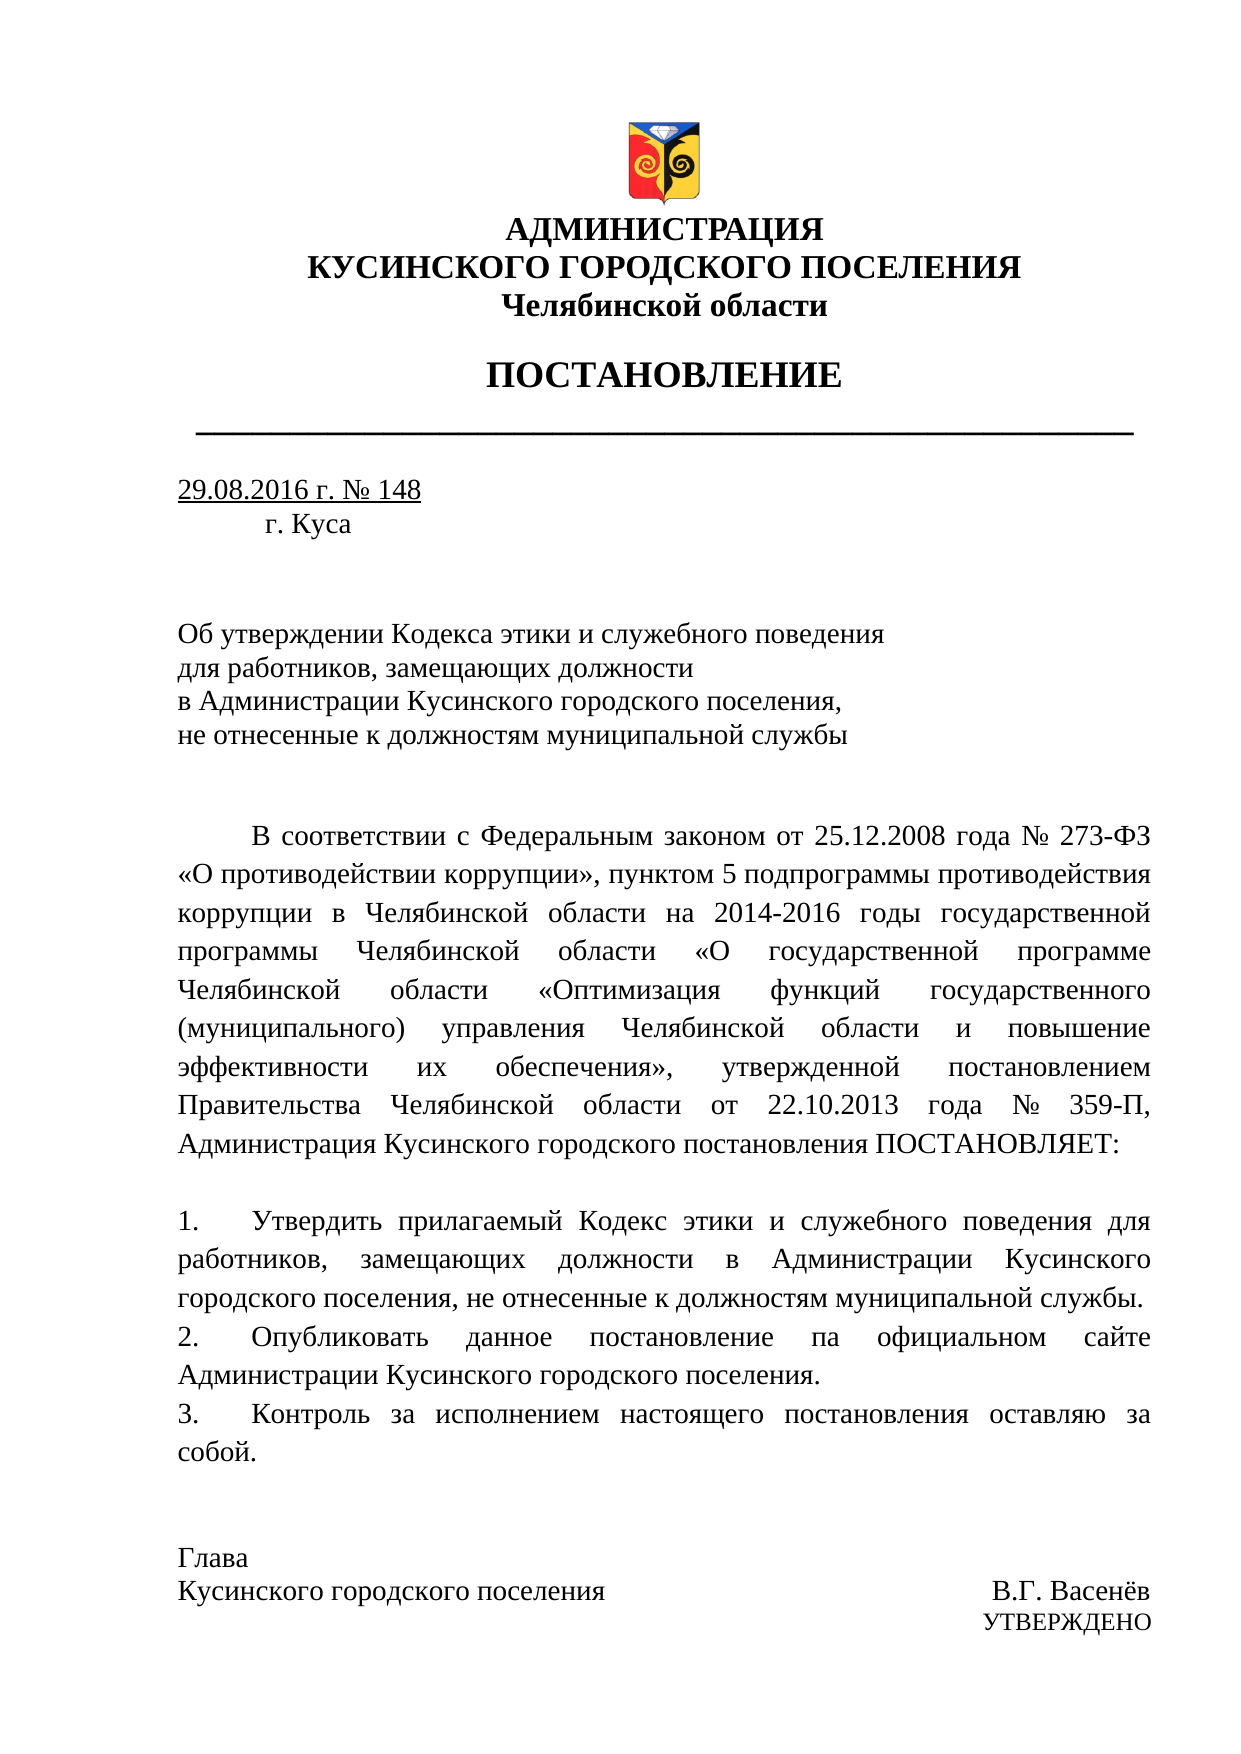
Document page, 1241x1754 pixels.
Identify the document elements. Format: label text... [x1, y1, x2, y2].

text не отнесенные к должностям муниципальной службы [177, 717, 1152, 751]
text КУСИНСКОГО ГОРОДСКОГО ПОСЕЛЕНИЯ [177, 247, 1152, 285]
text г. Куса [177, 506, 1152, 539]
text 29.08.2016 г. № 148 [177, 472, 1152, 506]
text 3. Контроль за исполнением настоящего постановления оставляю за собой. [177, 1396, 1152, 1468]
text УТВЕРЖДЕНО [177, 1607, 1152, 1636]
text Челябинской области [177, 285, 1152, 324]
text АДМИНИСТРАЦИЯ [177, 209, 1152, 247]
text Об утверждении Кодекса этики и служебного поведения [177, 616, 1152, 650]
text __________________________________________________ [177, 396, 1152, 439]
picture [623, 118, 705, 209]
text 2. Опубликовать данное постановление па официальном сайте Администрации Кусинского городского поселения. [177, 1319, 1152, 1391]
text Кусинского городского поселения В.Г. Васенёв [177, 1573, 1152, 1607]
text для работников, замещающих должности [177, 650, 1152, 683]
text В соответствии с Федеральным законом от 25.12.2008 года № 273-ФЗ «О противодействии коррупции», пунктом 5 подпрограммы противодействия коррупции в Челябинской области на 2014-2016 годы государственной программы Челябинской области «О государственной программе Челябинской области «Оптимизация функций государственного (муниципального) управления Челябинской области и повышение эффективности их обеспечения», утвержденной постановлением Правительства Челябинской области от 22.10.2013 года № 359-П, Администрация Кусинского городского постановления ПОСТАНОВЛЯЕТ: [177, 818, 1152, 1159]
text 1. Утвердить прилагаемый Кодекс этики и служебного поведения для работников, замещающих должности в Администрации Кусинского городского поселения, не отнесенные к должностям муниципальной службы. [177, 1203, 1152, 1314]
text Глава [177, 1540, 1152, 1573]
text ПОСТАНОВЛЕНИЕ [177, 352, 1152, 396]
text в Администрации Кусинского городского поселения, [177, 683, 1152, 717]
